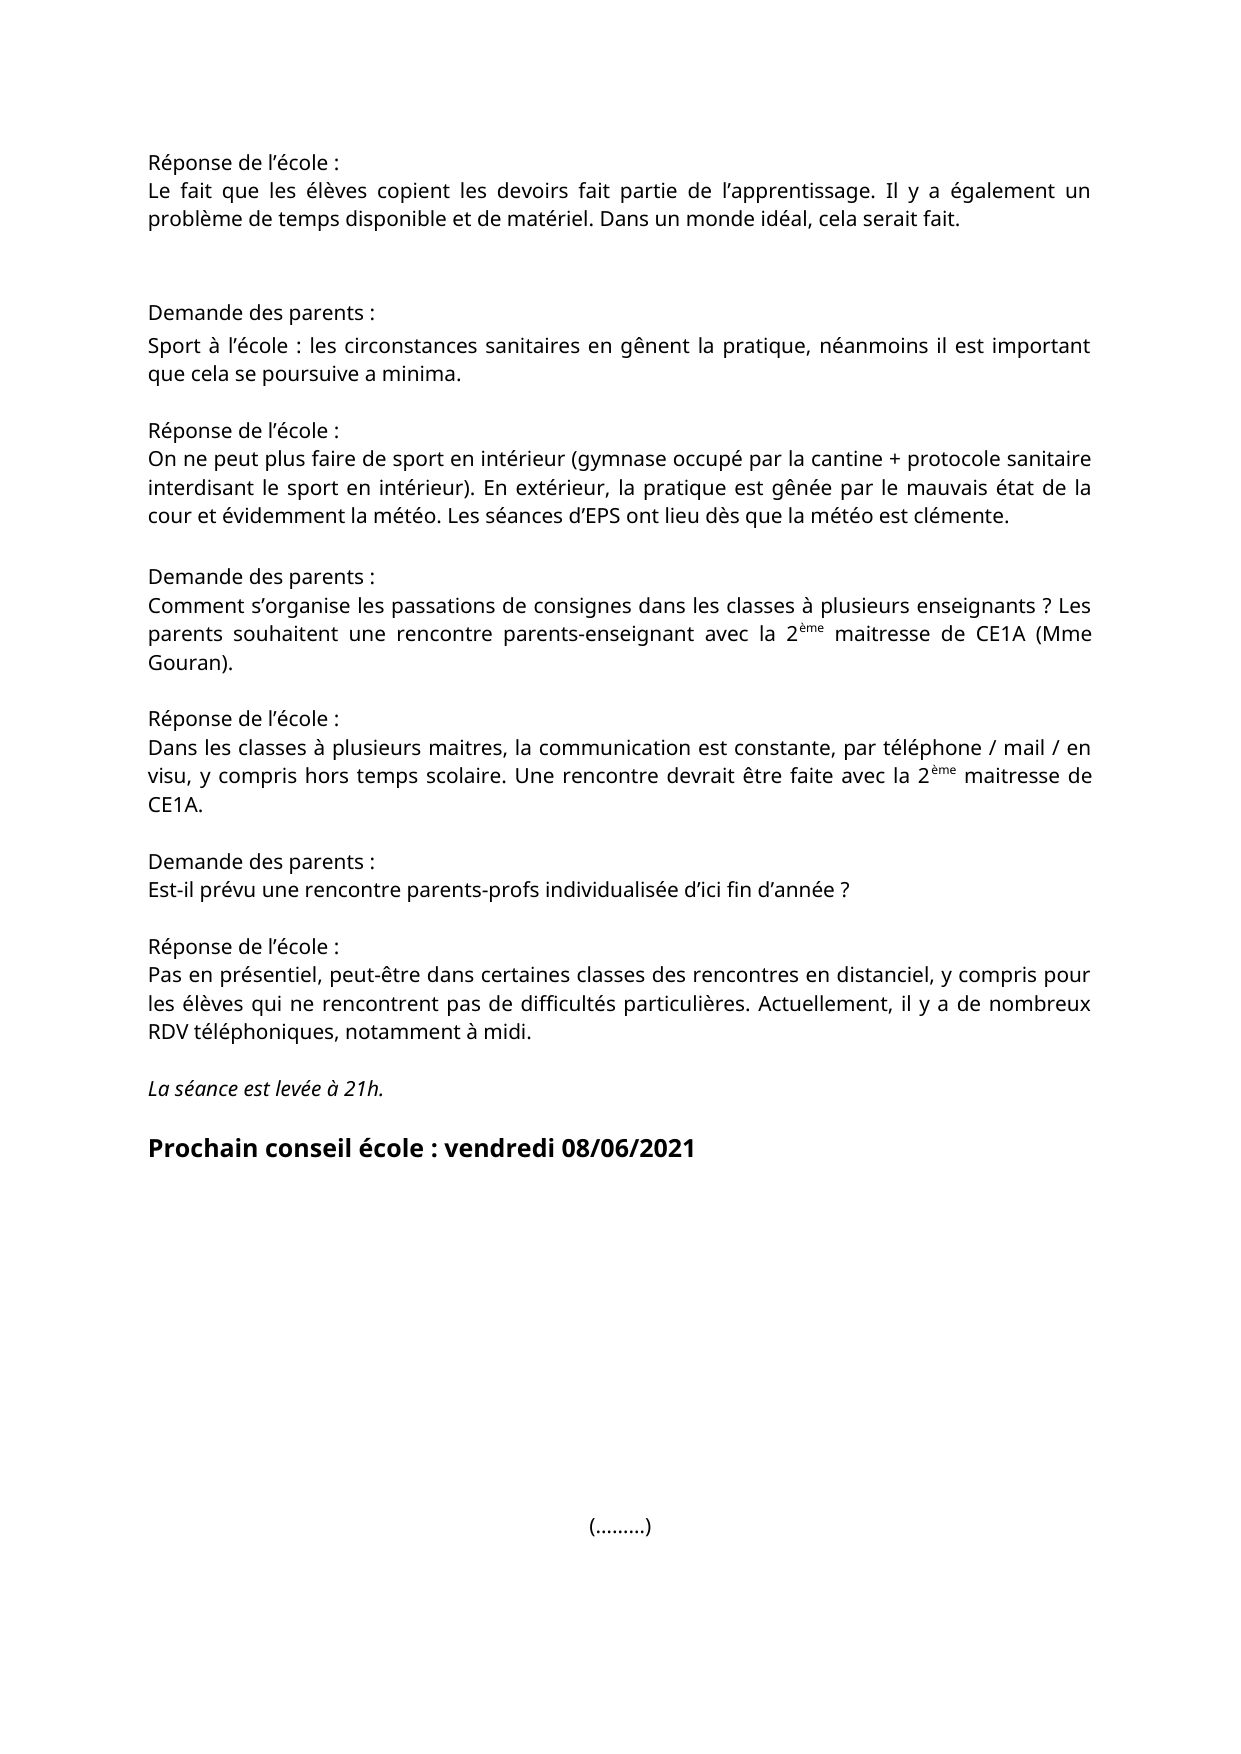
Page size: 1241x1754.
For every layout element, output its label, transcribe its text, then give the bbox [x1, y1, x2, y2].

text Demande des parents : [148, 562, 1093, 591]
text Demande des parents : [148, 847, 1093, 875]
text Réponse de l’école : [148, 704, 1093, 733]
text Réponse de l’école : [148, 148, 1093, 176]
text Comment s’organise les passations de consignes dans les classes à plusieurs enseignants ? Les parents souhaitent une rencontre parents-enseignant avec la 2ème maitresse de CE1A (Mme Gouran). [148, 591, 1093, 676]
text Est-il prévu une rencontre parents-profs individualisée d’ici fin d’année ? [148, 875, 1093, 904]
text On ne peut plus faire de sport en intérieur (gymnase occupé par la cantine + protocole sanitaire interdisant le sport en intérieur). En extérieur, la pratique est gênée par le mauvais état de la cour et évidemment la météo. Les séances d’EPS ont lieu dès que la météo est clémente. [148, 444, 1093, 530]
text Réponse de l’école : [148, 932, 1093, 961]
text (………) [148, 1512, 1093, 1540]
list Prochain conseil école : vendredi 08/06/2021 [148, 1131, 1093, 1165]
text Dans les classes à plusieurs maitres, la communication est constante, par téléphone / mail / en visu, y compris hors temps scolaire. Une rencontre devrait être faite avec la 2ème maitresse de CE1A. [148, 733, 1093, 818]
text Pas en présentiel, peut-être dans certaines classes des rencontres en distanciel, y compris pour les élèves qui ne rencontrent pas de difficultés particulières. Actuellement, il y a de nombreux RDV téléphoniques, notamment à midi. [148, 961, 1093, 1046]
text Réponse de l’école : [148, 416, 1093, 444]
list Demande des parents : [148, 298, 1093, 327]
text Sport à l’école : les circonstances sanitaires en gênent la pratique, néanmoins il est important que cela se poursuive a minima. [148, 331, 1093, 388]
text La séance est levée à 21h. [148, 1074, 1093, 1103]
text Le fait que les élèves copient les devoirs fait partie de l’apprentissage. Il y a également un problème de temps disponible et de matériel. Dans un monde idéal, cela serait fait. [148, 176, 1093, 233]
